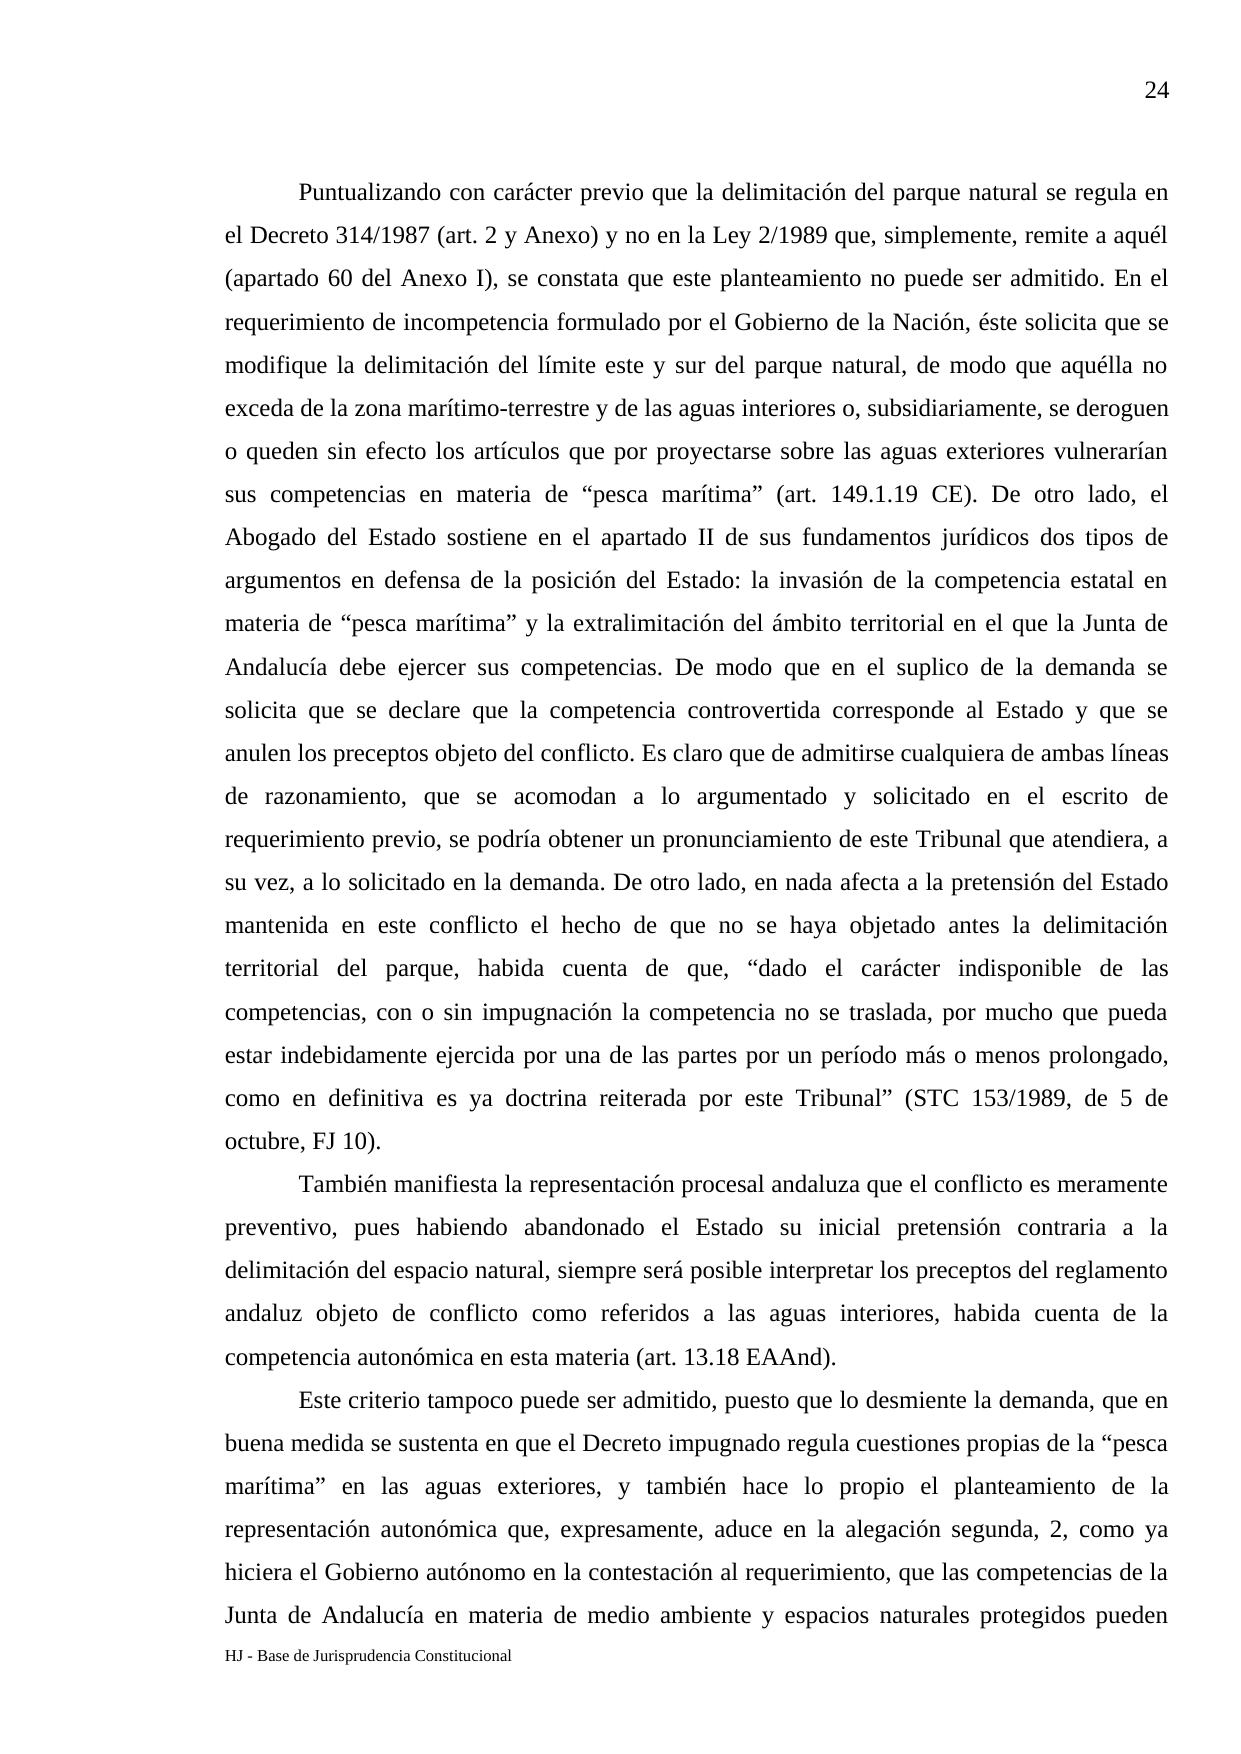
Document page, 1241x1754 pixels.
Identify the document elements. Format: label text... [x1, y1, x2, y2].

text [224, 1385, 1169, 1629]
text También manifiesta la representación procesal andaluza que el conflicto es meramente preventivo, pues habiendo abandonado el Estado su inicial pretensión contraria a la delimitación del espacio natural, siempre será posible interpretar los preceptos del reglamento andaluz objeto de conflicto como referidos a las aguas interiores, habida cuenta de la competencia autonómica en esta materia (art. 13.18 EAAnd). [224, 1169, 1169, 1370]
text Puntualizando con carácter previo que la delimitación del parque natural se regula en el Decreto 314/1987 (art. 2 y Anexo) y no en la Ley 2/1989 que, simplemente, remite a aquél (apartado 60 del Anexo I), se constata que este planteamiento no puede ser admitido. En el requerimiento de incompetencia formulado por el Gobierno de la Nación, éste solicita que se modifique la delimitación del límite este y sur del parque natural, de modo que aquélla no exceda de la zona marítimo-terrestre y de las aguas interiores o, subsidiariamente, se deroguen o queden sin efecto los artículos que por proyectarse sobre las aguas exteriores vulnerarían sus competencias en materia de “pesca marítima” (art. 149.1.19 CE). De otro lado, el Abogado del Estado sostiene en el apartado II de sus fundamentos jurídicos dos tipos de argumentos en defensa de la posición del Estado: la invasión de la competencia estatal en materia de “pesca marítima” y la extralimitación del ámbito territorial en el que la Junta de Andalucía debe ejercer sus competencias. De modo que en el suplico de la demanda se solicita que se declare que la competencia controvertida corresponde al Estado y que se anulen los preceptos objeto del conflicto. Es claro que de admitirse cualquiera de ambas líneas de razonamiento, que se acomodan a lo argumentado y solicitado en el escrito de requerimiento previo, se podría obtener un pronunciamiento de este Tribunal que atendiera, a su vez, a lo solicitado en la demanda. De otro lado, en nada afecta a la pretensión del Estado mantenida en este conflicto el hecho de que no se haya objetado antes la delimitación territorial del parque, habida cuenta de que, “dado el carácter indisponible de las competencias, con o sin impugnación la competencia no se traslada, por mucho que pueda estar indebidamente ejercida por una de las partes por un período más o menos prolongado, como en definitiva es ya doctrina reiterada por este Tribunal” (STC 153/1989, de 5 de octubre, FJ 10). [224, 177, 1169, 1155]
